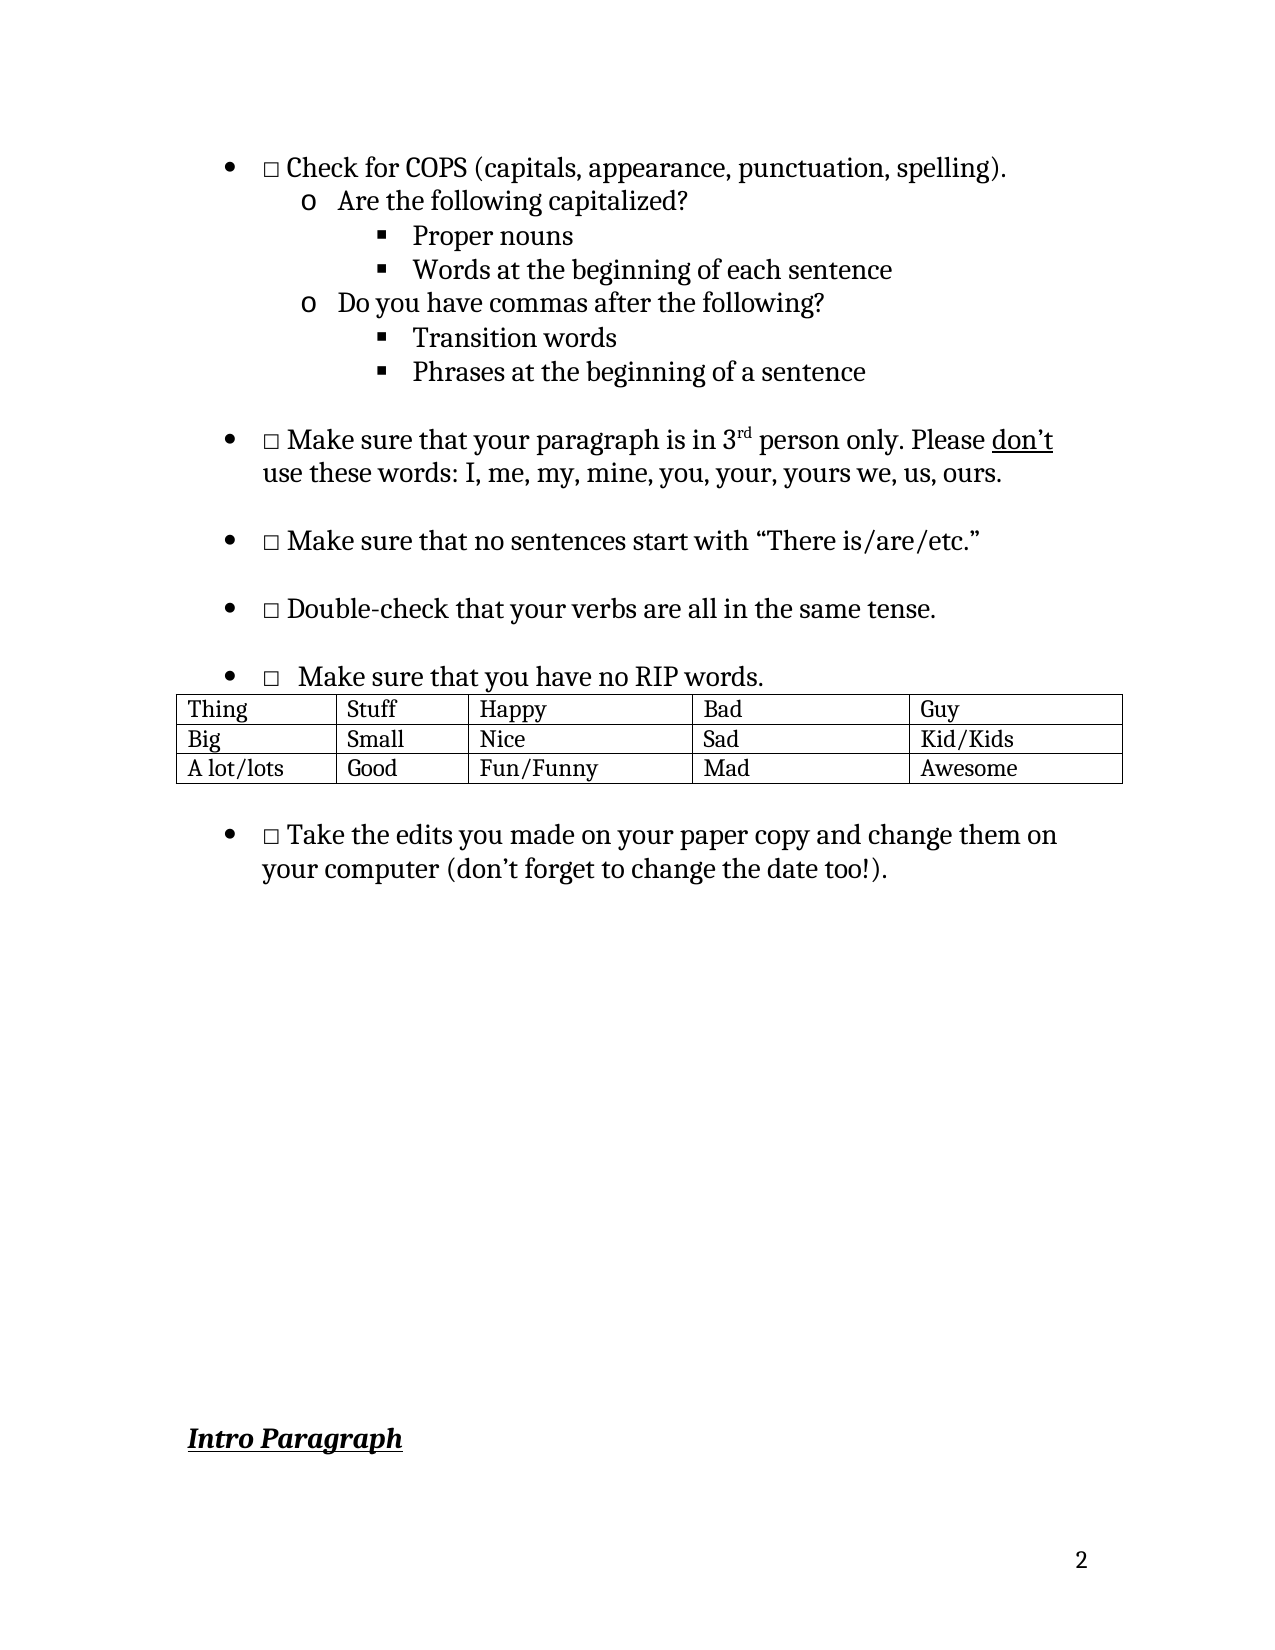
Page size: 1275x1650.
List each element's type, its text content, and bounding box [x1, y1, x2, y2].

list Are the following capitalized? [300, 184, 1087, 219]
list Transition words [375, 321, 1087, 355]
list ☐ Make sure that no sentences start with “There is/are/etc.” [225, 523, 1087, 558]
table_cell Small [337, 725, 468, 753]
table_cell Nice [469, 725, 692, 753]
table_cell Mad [693, 754, 909, 783]
table_cell Good [337, 754, 468, 783]
table_header Thing [177, 695, 336, 723]
list Phrases at the beginning of a sentence [375, 355, 1087, 388]
table_cell A lot/lots [177, 754, 336, 783]
table_header Guy [910, 695, 1122, 723]
table_header Bad [693, 695, 909, 723]
list Words at the beginning of each sentence [375, 253, 1087, 286]
list ☐ Make sure that you have no RIP words. [225, 659, 1087, 694]
list ☐ Check for COPS (capitals, appearance, punctuation, spelling). [225, 150, 1087, 184]
list Proper nouns [375, 219, 1087, 253]
list ☐ Make sure that your paragraph is in 3rd person only. Please don’t use these words: I, me, my, mine, you, your, yours we, us, ours. [225, 422, 1087, 490]
list Do you have commas after the following? [300, 286, 1087, 321]
table_cell Big [177, 725, 336, 753]
table_header Stuff [337, 695, 468, 723]
list ☐ Take the edits you made on your paper copy and change them on your computer (don’t forget to change the date too!). [225, 818, 1087, 886]
list ☐ Double-check that your verbs are all in the same tense. [225, 591, 1087, 626]
table_cell Awesome [910, 754, 1122, 783]
text Intro Paragraph [187, 1422, 1087, 1456]
table_cell Fun/Funny [469, 754, 692, 783]
table_cell Kid/Kids [910, 725, 1122, 753]
table_cell Sad [693, 725, 909, 753]
table_header Happy [469, 695, 692, 723]
